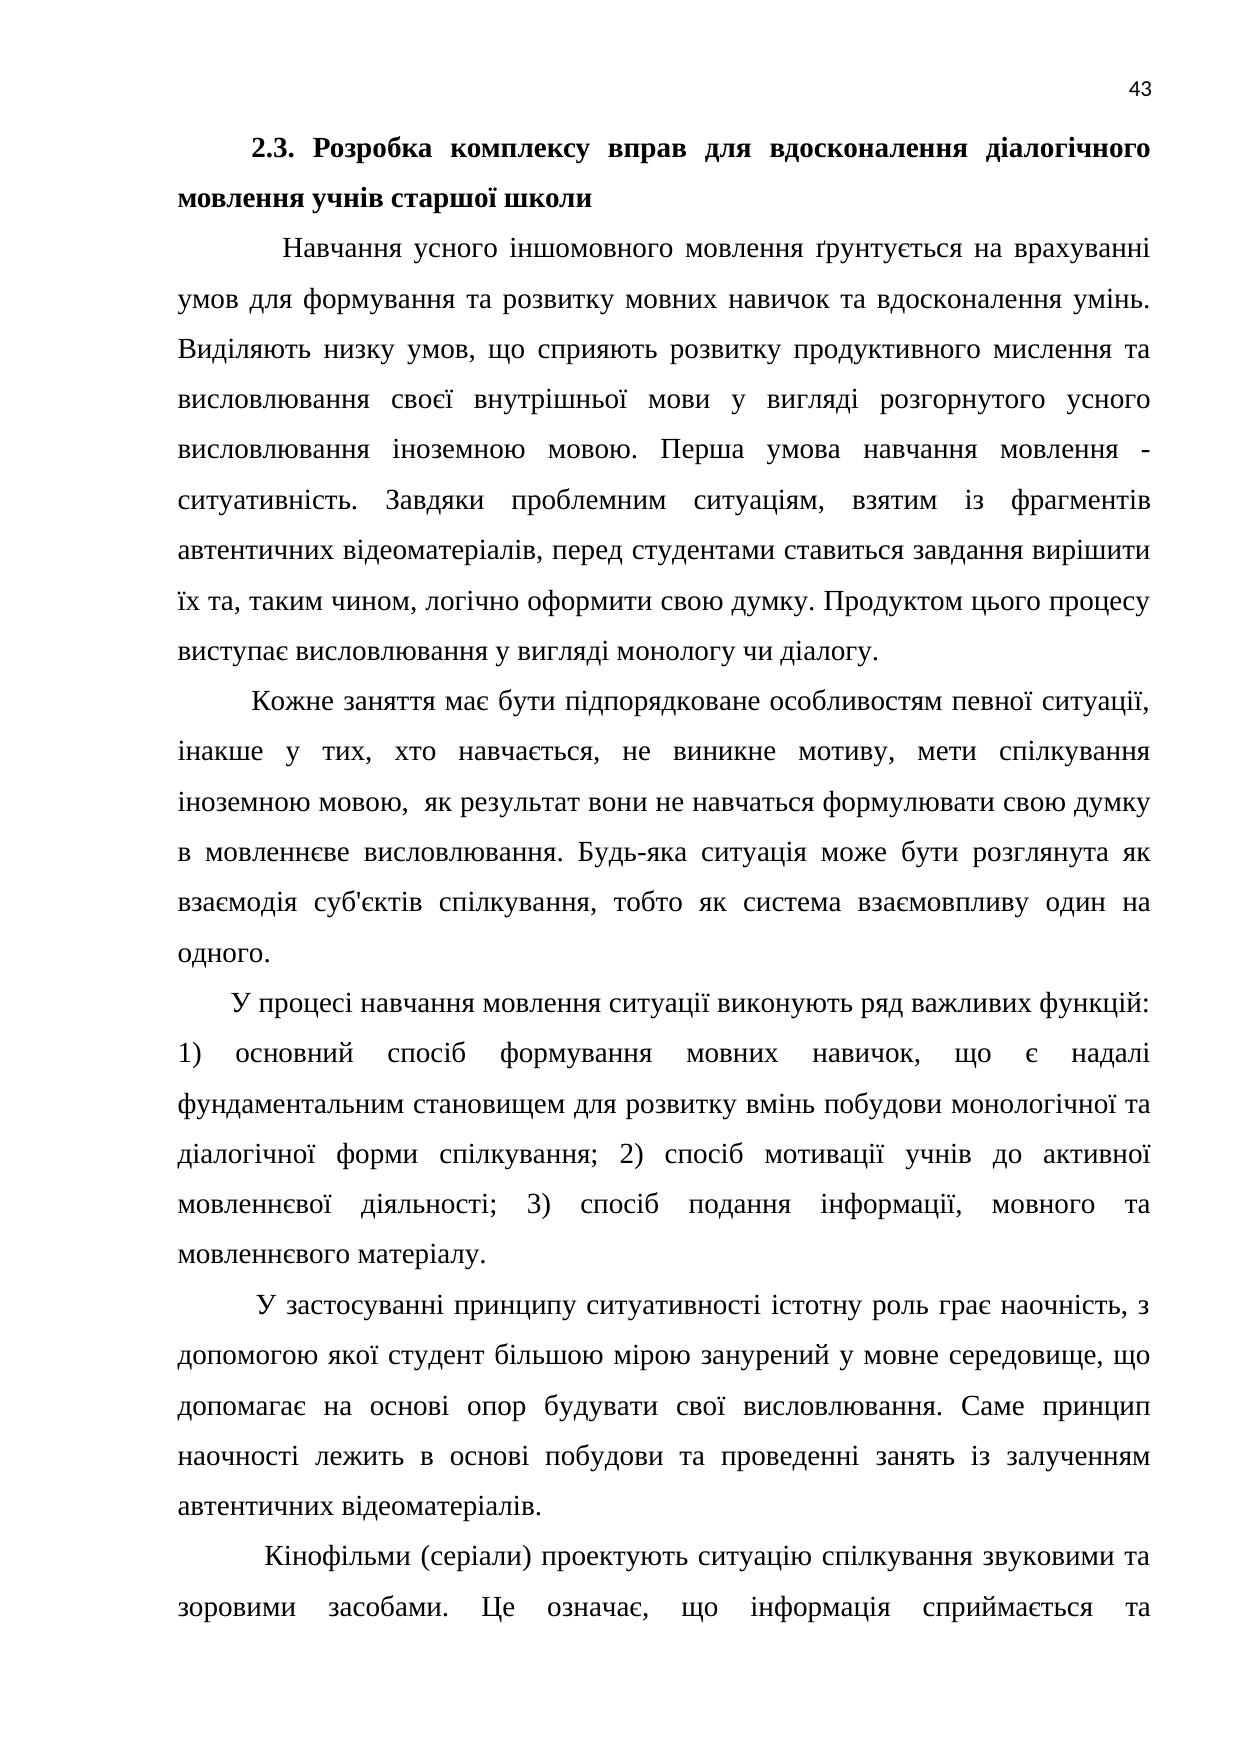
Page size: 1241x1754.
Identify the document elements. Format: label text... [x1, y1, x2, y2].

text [177, 1538, 1152, 1622]
text У процесі навчання мовлення ситуації виконують ряд важливих функцій: 1) основний спосіб формування мовних навичок, що є надалі фундаментальним становищем для розвитку вмінь побудови монологічної та діалогічної форми спілкування; 2) спосіб мотивації учнів до активної мовленнєвої діяльності; 3) спосіб подання інформації, мовного та мовленнєвого матеріалу. [177, 985, 1152, 1270]
text У застосуванні принципу ситуативності істотну роль грає наочність, з допомогою якої студент більшою мірою занурений у мовне середовище, що допомагає на основі опор будувати свої висловлювання. Саме принцип наочності лежить в основі побудови та проведенні занять із залученням автентичних відеоматеріалів. [177, 1287, 1152, 1522]
subtitle 2.3. Розробка комплексу вправ для вдосконалення діалогічного мовлення учнів старшої школи [177, 130, 1152, 214]
text Кожне заняття має бути підпорядковане особливостям певної ситуації, інакше у тих, хто навчається, не виникне мотиву, мети спілкування іноземною мовою, як результат вони не навчаться формулювати свою думку в мовленнєве висловлювання. Будь-яка ситуація може бути розглянута як взаємодія суб'єктів спілкування, тобто як система взаємовпливу один на одного. [177, 683, 1152, 968]
text Навчання усного іншомовного мовлення ґрунтується на врахуванні умов для формування та розвитку мовних навичок та вдосконалення умінь. Виділяють низку умов, що сприяють розвитку продуктивного мислення та висловлювання своєї внутрішньої мови у вигляді розгорнутого усного висловлювання іноземною мовою. Перша умова навчання мовлення - ситуативність. Завдяки проблемним ситуаціям, взятим із фрагментів автентичних відеоматеріалів, перед студентами ставиться завдання вирішити їх та, таким чином, логічно оформити свою думку. Продуктом цього процесу виступає висловлювання у вигляді монологу чи діалогу. [177, 230, 1152, 666]
